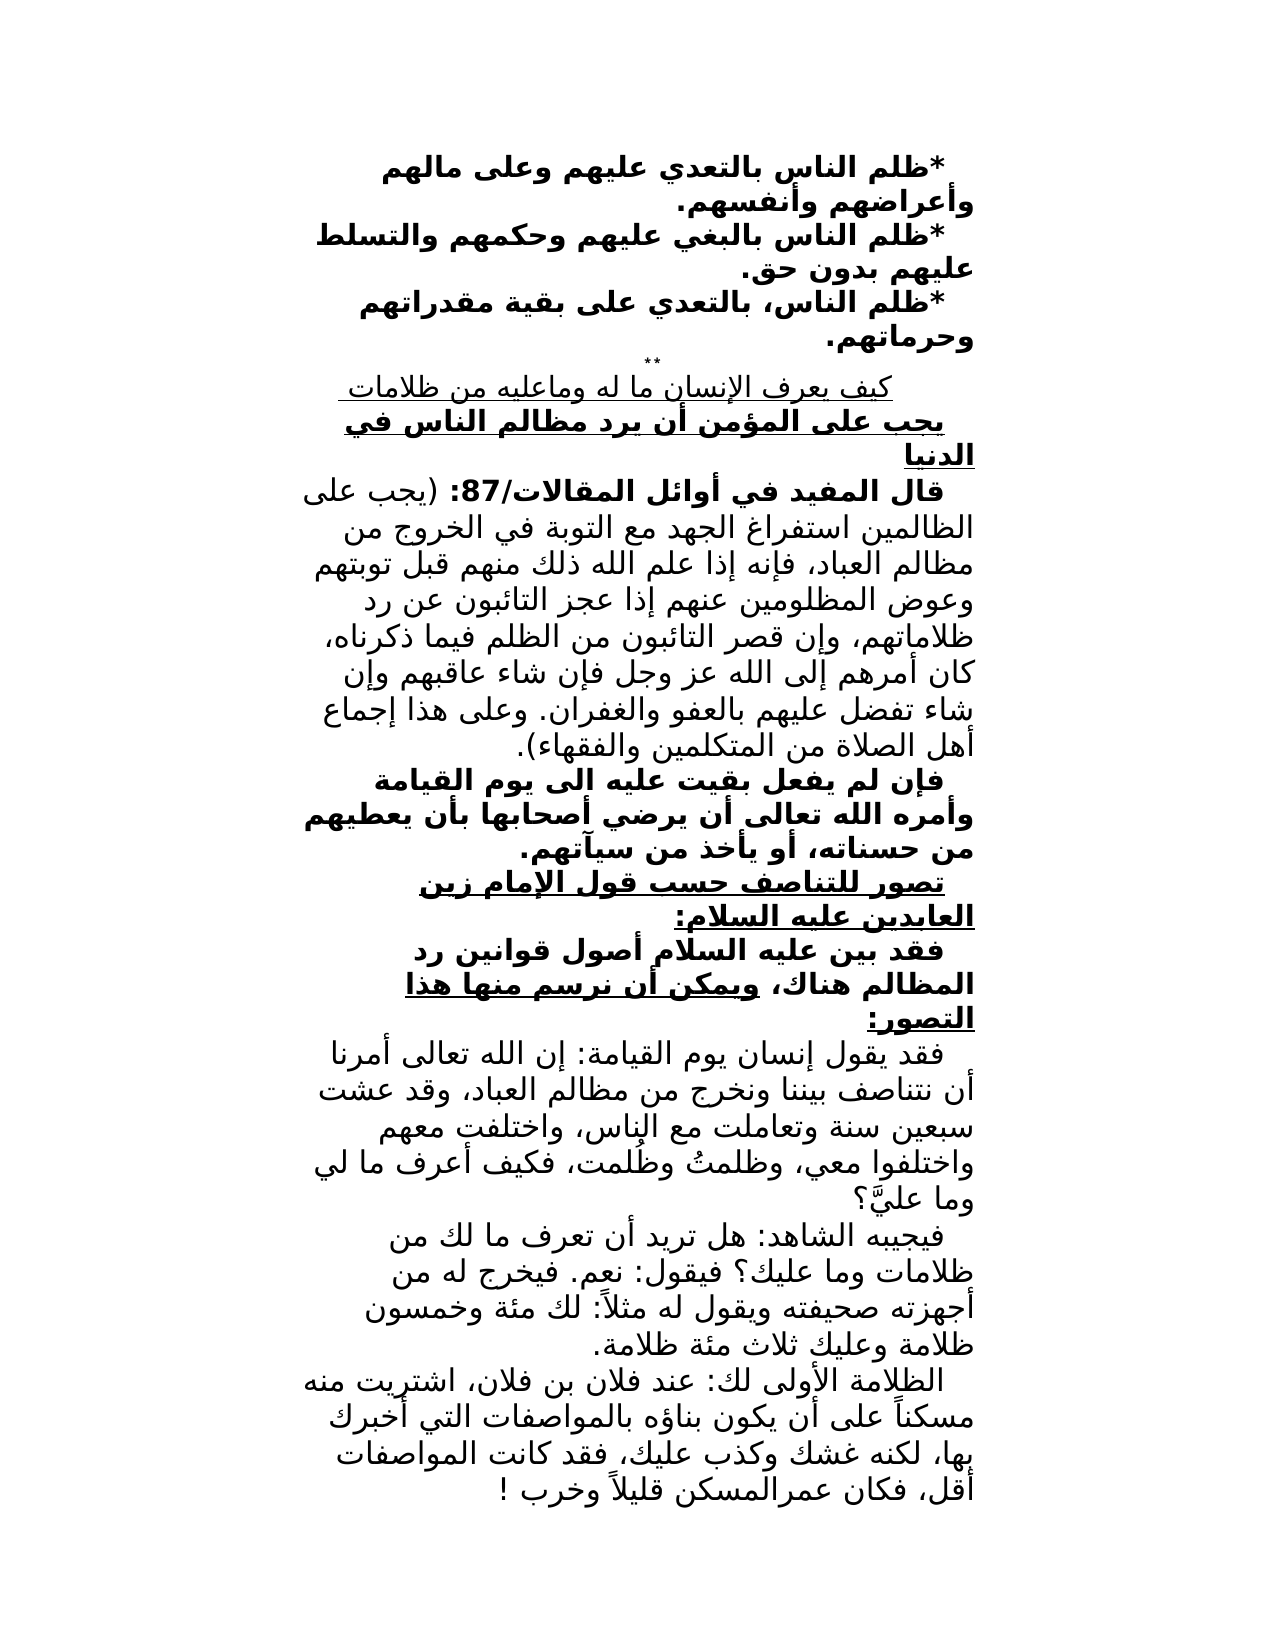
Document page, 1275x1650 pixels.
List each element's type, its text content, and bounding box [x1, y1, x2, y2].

text *ظلم الناس، بالتعدي على بقية مقدراتهم وحرماتهم. [300, 286, 975, 354]
text فقد يقول إنسان يوم القيامة: إن الله تعالى أمرنا أن نتناصف بيننا ونخرج من مظالم العباد، وقد عشت سبعين سنة وتعاملت مع الناس، واختلفت معهم واختلفوا معي، وظلمتُ وظُلمت، فكيف أعرف ما لي وما عليَّ؟ [300, 1035, 975, 1217]
text الظلامة الأولى لك: عند فلان بن فلان، اشتريت منه مسكناً على أن يكون بناؤه بالمواصفات التي أخبرك بها، لكنه غشك وكذب عليك، فقد كانت المواصفات أقل، فكان عمرالمسكن قليلاً وخرب ! [300, 1362, 975, 1508]
text *ظلم الناس بالبغي عليهم وحكمهم والتسلط عليهم بدون حق. [300, 218, 975, 286]
text * * [300, 354, 975, 371]
text تصور للتناصف حسب قول الإمام زين العابدين عليه السلام: [300, 865, 975, 933]
text يجب على المؤمن أن يرد مظالم الناس في الدنيا [300, 405, 975, 473]
text فيجيبه الشاهد: هل تريد أن تعرف ما لك من ظلامات وما عليك؟ فيقول: نعم. فيخرج له من أجهزته صحيفته ويقول له مثلاً: لك مئة وخمسون ظلامة وعليك ثلاث مئة ظلامة. [300, 1217, 975, 1362]
text $كيف يعرف الإنسان ما له وماعليه من ظلامات [300, 371, 975, 405]
text فإن لم يفعل بقيت عليه الى يوم القيامة وأمره الله تعالى أن يرضي أصحابها بأن يعطيهم من حسناته، أو يأخذ من سيآتهم. [300, 763, 975, 865]
text *ظلم الناس بالتعدي عليهم وعلى مالهم وأعراضهم وأنفسهم. [300, 150, 975, 218]
text فقد بين عليه السلام أصول قوانين رد المظالم هناك، ويمكن أن نرسم منها هذا التصور: [300, 933, 975, 1035]
text قال المفيد في أوائل المقالات/87: (يجب على الظالمين استفراغ الجهد مع التوبة في الخروج من مظالم العباد، فإنه إذا علم الله ذلك منهم قبل توبتهم وعوض المظلومين عنهم إذا عجز التائبون عن رد ظلاماتهم، وإن قصر التائبون من الظلم فيما ذكرناه، كان أمرهم إلى الله عز وجل فإن شاء عاقبهم وإن شاء تفضل عليهم بالعفو والغفران. وعلى هذا إجماع أهل الصلاة من المتكلمين والفقهاء). [300, 473, 975, 763]
